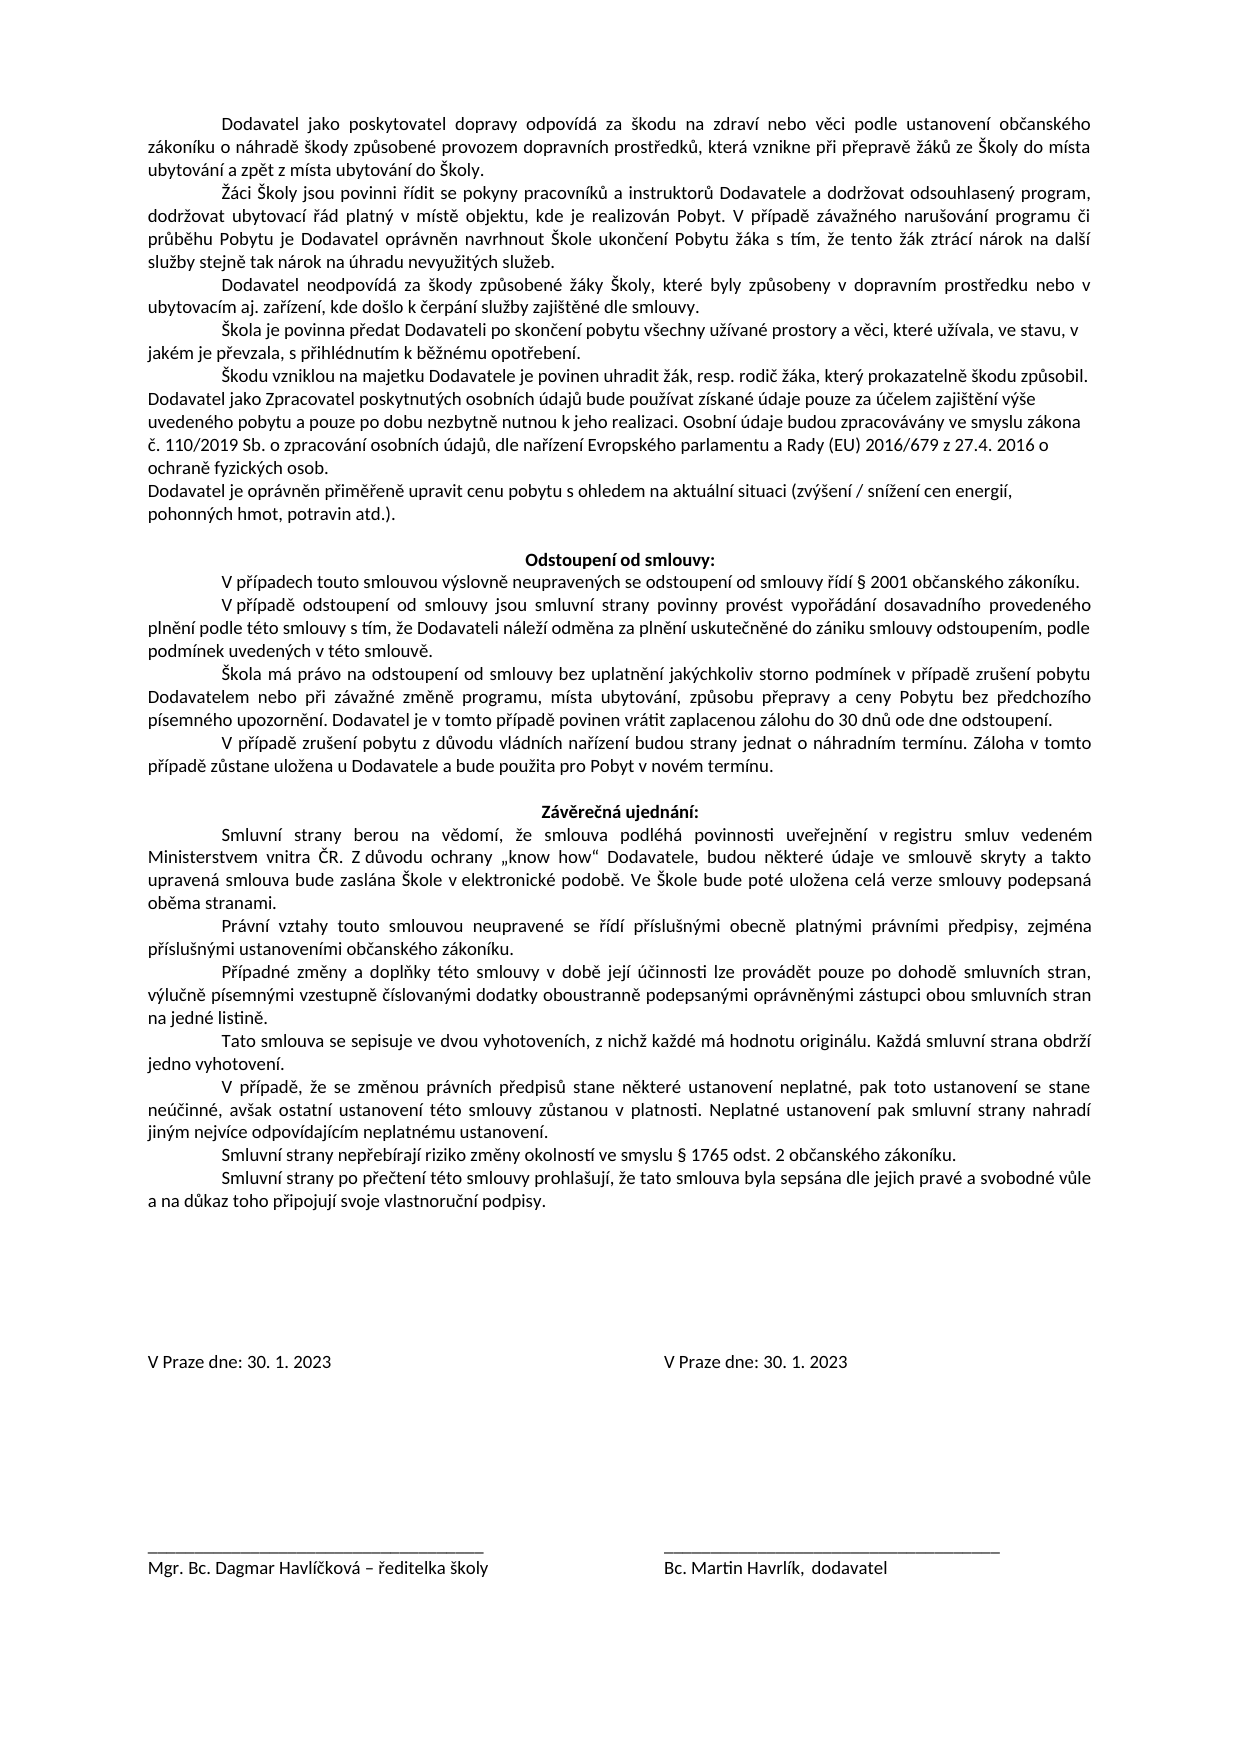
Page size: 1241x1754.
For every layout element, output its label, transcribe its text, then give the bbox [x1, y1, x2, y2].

text Smluvní strany nepřebírají riziko změny okolností ve smyslu § 1765 odst. 2 občanského zákoníku. [148, 1144, 1093, 1167]
text Právní vztahy touto smlouvou neupravené se řídí příslušnými obecně platnými právními předpisy, zejména příslušnými ustanoveními občanského zákoníku. [148, 914, 1093, 960]
text Odstoupení od smlouvy: [148, 548, 1093, 571]
text Tato smlouva se sepisuje ve dvou vyhotoveních, z nichž každé má hodnotu originálu. Každá smluvní strana obdrží jedno vyhotovení. [148, 1029, 1093, 1075]
text Škola má právo na odstoupení od smlouvy bez uplatnění jakýchkoliv storno podmínek v případě zrušení pobytu Dodavatelem nebo při závažné změně programu, místa ubytování, způsobu přepravy a ceny Pobytu bez předchozího písemného upozornění. Dodavatel je v tomto případě povinen vrátit zaplacenou zálohu do 30 dnů ode dne odstoupení. [148, 662, 1093, 731]
text V případech touto smlouvou výslovně neupravených se odstoupení od smlouvy řídí § 2001 občanského zákoníku. [148, 571, 1093, 594]
text Závěrečná ujednání: [148, 800, 1093, 823]
text Škola je povinna předat Dodavateli po skončení pobytu všechny užívané prostory a věci, které užívala, ve stavu, v jakém je převzala, s přihlédnutím k běžnému opotřebení. [148, 319, 1093, 364]
text Mgr. Bc. Dagmar Havlíčková – ředitelka školy Bc. Martin Havrlík, dodavatel [148, 1556, 1093, 1579]
text ____________________________________ ____________________________________ [148, 1533, 1093, 1556]
text Smluvní strany berou na vědomí, že smlouva podléhá povinnosti uveřejnění v registru smluv vedeném Ministerstvem vnitra ČR. Z důvodu ochrany „know how“ Dodavatele, budou některé údaje ve smlouvě skryty a takto upravená smlouva bude zaslána Škole v elektronické podobě. Ve Škole bude poté uložena celá verze smlouvy podepsaná oběma stranami. [148, 823, 1093, 914]
text Žáci Školy jsou povinni řídit se pokyny pracovníků a instruktorů Dodavatele a dodržovat odsouhlasený program, dodržovat ubytovací řád platný v místě objektu, kde je realizován Pobyt. V případě závažného narušování programu či průběhu Pobytu je Dodavatel oprávněn navrhnout Škole ukončení Pobytu žáka s tím, že tento žák ztrácí nárok na další služby stejně tak nárok na úhradu nevyužitých služeb. [148, 181, 1093, 273]
text V případě, že se změnou právních předpisů stane některé ustanovení neplatné, pak toto ustanovení se stane neúčinné, avšak ostatní ustanovení této smlouvy zůstanou v platnosti. Neplatné ustanovení pak smluvní strany nahradí jiným nejvíce odpovídajícím neplatnému ustanovení. [148, 1075, 1093, 1144]
text Dodavatel jako Zpracovatel poskytnutých osobních údajů bude používat získané údaje pouze za účelem zajištění výše uvedeného pobytu a pouze po dobu nezbytně nutnou k jeho realizaci. Osobní údaje budou zpracovávány ve smyslu zákona č. 110/2019 Sb. o zpracování osobních údajů, dle nařízení Evropského parlamentu a Rady (EU) 2016/679 z 27.4. 2016 o ochraně fyzických osob. Dodavatel je oprávněn přiměřeně upravit cenu pobytu s ohledem na aktuální situaci (zvýšení / snížení cen energií, pohonných hmot, potravin atd.). [148, 387, 1093, 525]
text Dodavatel jako poskytovatel dopravy odpovídá za škodu na zdraví nebo věci podle ustanovení občanského zákoníku o náhradě škody způsobené provozem dopravních prostředků, která vznikne při přepravě žáků ze Školy do místa ubytování a zpět z místa ubytování do Školy. [148, 112, 1093, 181]
text Dodavatel neodpovídá za škody způsobené žáky Školy, které byly způsobeny v dopravním prostředku nebo v ubytovacím aj. zařízení, kde došlo k čerpání služby zajištěné dle smlouvy. [148, 273, 1093, 319]
text Škodu vzniklou na majetku Dodavatele je povinen uhradit žák, resp. rodič žáka, který prokazatelně škodu způsobil. [148, 364, 1093, 387]
text V případě odstoupení od smlouvy jsou smluvní strany povinny provést vypořádání dosavadního provedeného plnění podle této smlouvy s tím, že Dodavateli náleží odměna za plnění uskutečněné do zániku smlouvy odstoupením, podle podmínek uvedených v této smlouvě. [148, 594, 1093, 662]
text Případné změny a doplňky této smlouvy v době její účinnosti lze provádět pouze po dohodě smluvních stran, výlučně písemnými vzestupně číslovanými dodatky oboustranně podepsanými oprávněnými zástupci obou smluvních stran na jedné listině. [148, 960, 1093, 1029]
text Smluvní strany po přečtení této smlouvy prohlašují, že tato smlouva byla sepsána dle jejich pravé a svobodné vůle a na důkaz toho připojují svoje vlastnoruční podpisy. [148, 1167, 1093, 1212]
text V Praze dne: 30. 1. 2023 V Praze dne: 30. 1. 2023 [148, 1350, 1093, 1373]
text V případě zrušení pobytu z důvodu vládních nařízení budou strany jednat o náhradním termínu. Záloha v tomto případě zůstane uložena u Dodavatele a bude použita pro Pobyt v novém termínu. [148, 731, 1093, 777]
